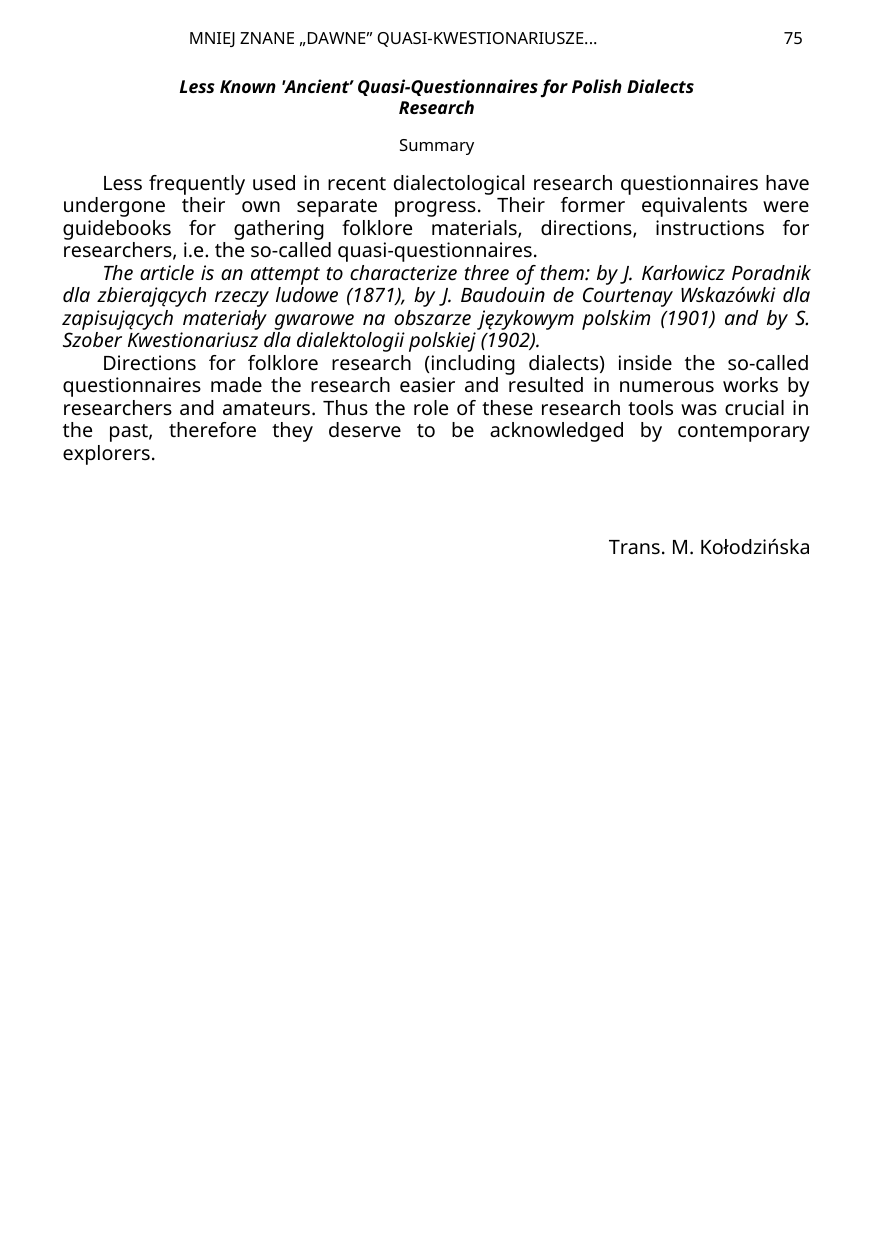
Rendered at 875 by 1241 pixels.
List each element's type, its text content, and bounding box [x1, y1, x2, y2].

text Research [62, 100, 811, 118]
text Trans. M. Kołodzińska [62, 539, 811, 558]
text Less Known 'Ancient’ Quasi-Questionnaires for Polish Dialects [62, 80, 546, 97]
text 75 [783, 31, 803, 47]
text Less frequently used in recent dialectological research questionnaires have undergone their own separate progress. Their former equivalents were guidebooks for gathering folklore materials, directions, instructions for researchers, i.e. the so-called quasi-questionnaires. [62, 172, 811, 262]
text The article is an attempt to characterize three of them: by J. Karłowicz Poradnik dla zbierających rzeczy ludowe (1871), by J. Baudouin de Courtenay Wskazówki dla zapisujących materiały gwarowe na obszarze językowym polskim (1901) and by S. Szober Kwestionariusz dla dialektologii polskiej (1902). [62, 262, 811, 352]
text Directions for folklore research (including dialects) inside the so-called questionnaires made the research easier and resulted in numerous works by researchers and amateurs. Thus the role of these research tools was crucial in the past, therefore they deserve to be acknowledged by contemporary explorers. [62, 352, 811, 465]
text Summary [62, 138, 811, 154]
text Less Known 'Ancient’ Quasi-Questionnaires for Polish Dialects [544, 80, 811, 97]
text MNIEJ ZNANE „DAWNE” QUASI-KWESTIONARIUSZE... [188, 31, 598, 48]
